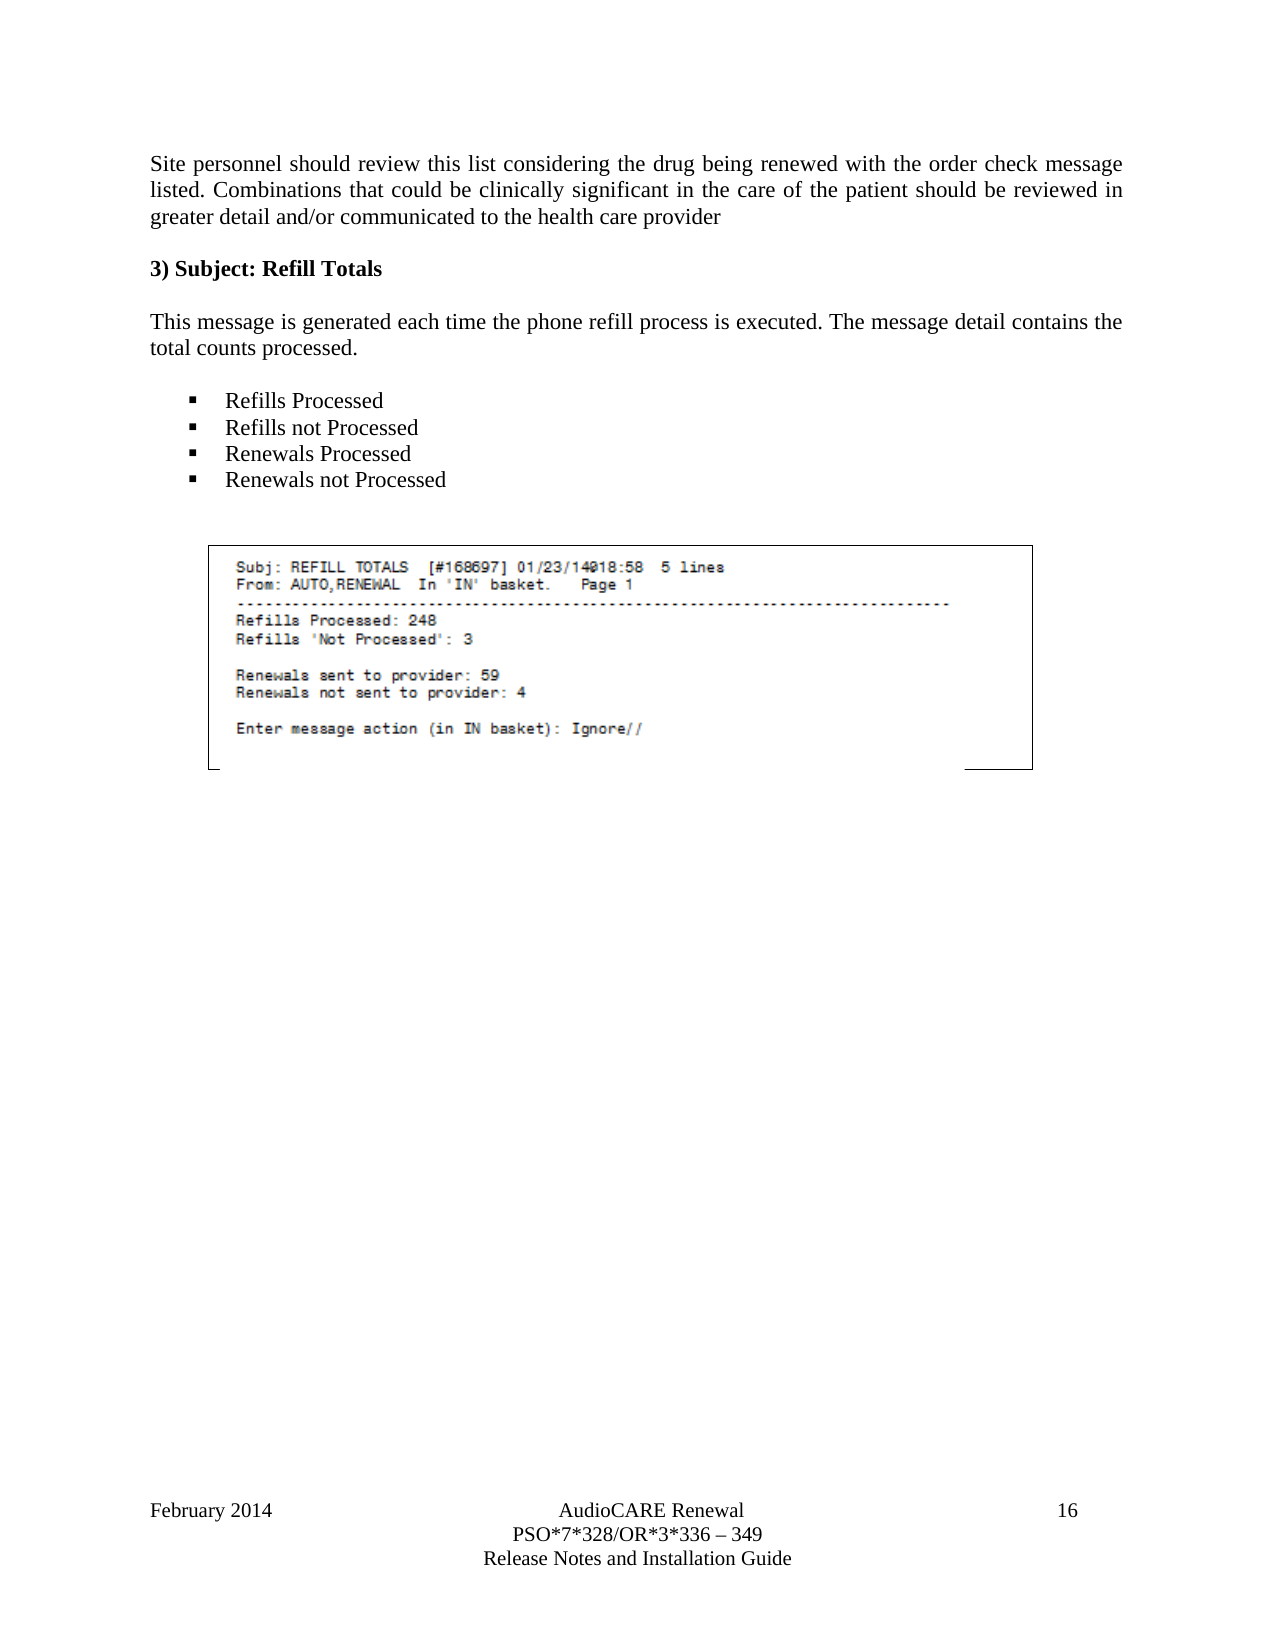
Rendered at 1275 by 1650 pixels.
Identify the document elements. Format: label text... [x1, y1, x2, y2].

list Renewals not Processed [187, 466, 1125, 493]
text Site personnel should review this list considering the drug being renewed with the order check message listed. Combinations that could be clinically significant in the care of the patient should be reviewed in greater detail and/or communicated to the health care provider [150, 150, 1125, 229]
picture [219, 546, 965, 770]
text This message is generated each time the phone refill process is executed. The message detail contains the total counts processed. [150, 308, 1125, 361]
table_header [209, 546, 219, 769]
list Refills Processed [187, 387, 1125, 413]
list Renewals Processed [187, 440, 1125, 466]
table_header [965, 546, 1032, 769]
text 3) Subject: Refill Totals [150, 255, 1125, 282]
list Refills not Processed [187, 413, 1125, 440]
